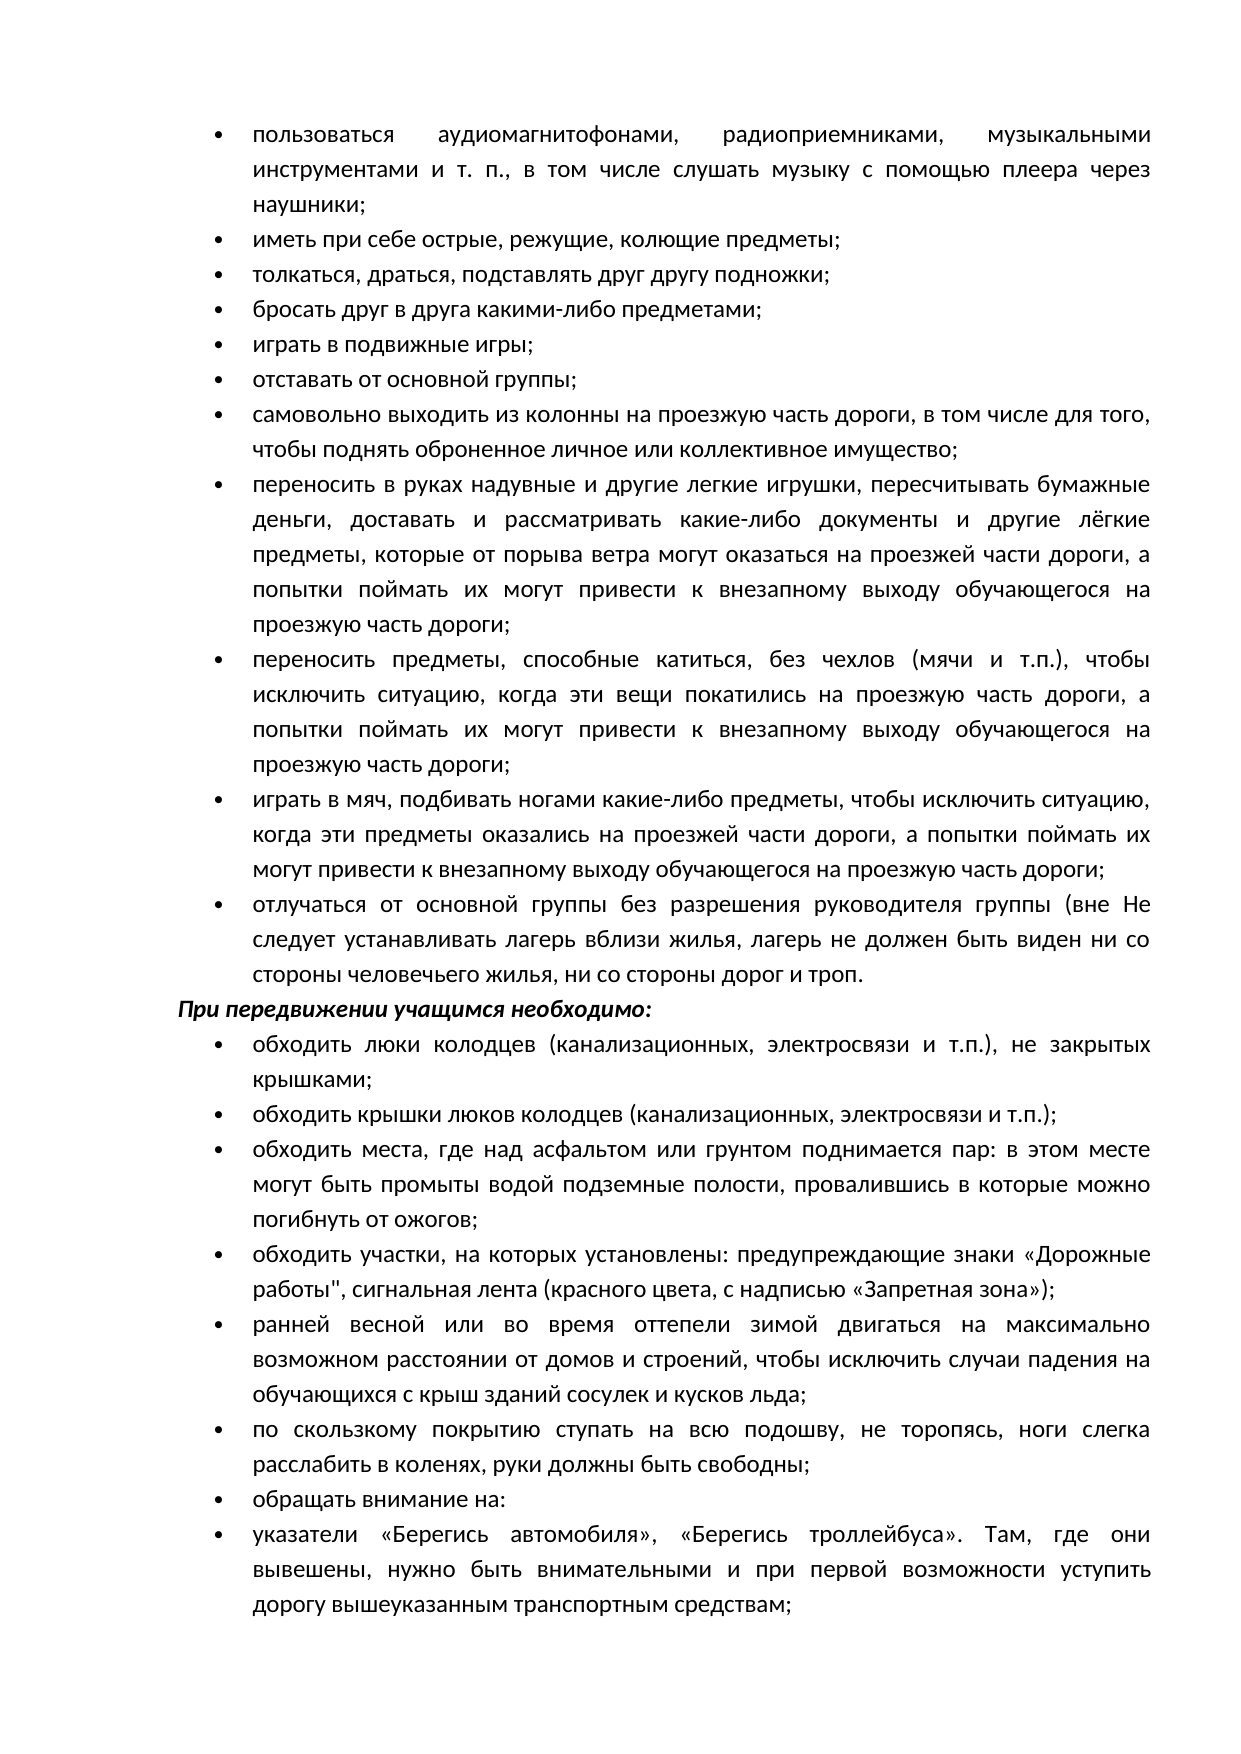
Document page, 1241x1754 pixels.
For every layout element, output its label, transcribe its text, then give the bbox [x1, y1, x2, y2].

list толкаться, драться, подставлять друг другу подножки; [215, 258, 1152, 289]
list обходить места, где над асфальтом или грунтом поднимается пар: в этом месте могут быть промыты водой подземные полости, провалившись в которые можно погибнуть от ожогов; [215, 1133, 1152, 1234]
text При передвижении учащимся необходимо: [177, 993, 1152, 1024]
list отставать от основной группы; [215, 363, 1152, 394]
list бросать друг в друга какими-либо предметами; [215, 293, 1152, 324]
list отлучаться от основной группы без разрешения руководителя группы (вне Не следует устанавливать лагерь вблизи жилья, лагерь не должен быть виден ни со стороны человечьего жилья, ни со стороны дорог и троп. [215, 888, 1152, 989]
list обращать внимание на: [215, 1483, 1152, 1514]
list обходить участки, на которых установлены: предупреждающие знаки «Дорожные работы", сигнальная лента (красного цвета, с надписью «Запретная зона»); [215, 1238, 1152, 1304]
list обходить люки колодцев (канализационных, электросвязи и т.п.), не закрытых крышками; [215, 1028, 1152, 1094]
list указатели «Берегись автомобиля», «Берегись троллейбуса». Там, где они вывешены, нужно быть внимательными и при первой возможности уступить дорогу вышеуказанным транспортным средствам; [215, 1518, 1152, 1619]
list ранней весной или во время оттепели зимой двигаться на максимально возможном расстоянии от домов и строений, чтобы исключить случаи падения на обучающихся с крыш зданий сосулек и кусков льда; [215, 1308, 1152, 1409]
list самовольно выходить из колонны на проезжую часть дороги, в том числе для того, чтобы поднять оброненное личное или коллективное имущество; [215, 398, 1152, 464]
list переносить предметы, способные катиться, без чехлов (мячи и т.п.), чтобы исключить ситуацию, когда эти вещи покатились на проезжую часть дороги, а попытки поймать их могут привести к внезапному выходу обучающегося на проезжую часть дороги; [215, 643, 1152, 779]
list играть в мяч, подбивать ногами какие-либо предметы, чтобы исключить ситуацию, когда эти предметы оказались на проезжей части дороги, а попытки поймать их могут привести к внезапному выходу обучающегося на проезжую часть дороги; [215, 783, 1152, 884]
list играть в подвижные игры; [215, 328, 1152, 359]
list переносить в руках надувные и другие легкие игрушки, пересчитывать бумажные деньги, доставать и рассматривать какие-либо документы и другие лёгкие предметы, которые от порыва ветра могут оказаться на проезжей части дороги, а попытки поймать их могут привести к внезапному выходу обучающегося на проезжую часть дороги; [215, 468, 1152, 639]
list пользоваться аудиомагнитофонами, радиоприемниками, музыкальными инструментами и т. п., в том числе слушать музыку с помощью плеера через наушники; [215, 118, 1152, 219]
list иметь при себе острые, режущие, колющие предметы; [215, 223, 1152, 254]
list обходить крышки люков колодцев (канализационных, электросвязи и т.п.); [215, 1098, 1152, 1129]
list по скользкому покрытию ступать на всю подошву, не торопясь, ноги слегка расслабить в коленях, руки должны быть свободны; [215, 1413, 1152, 1479]
